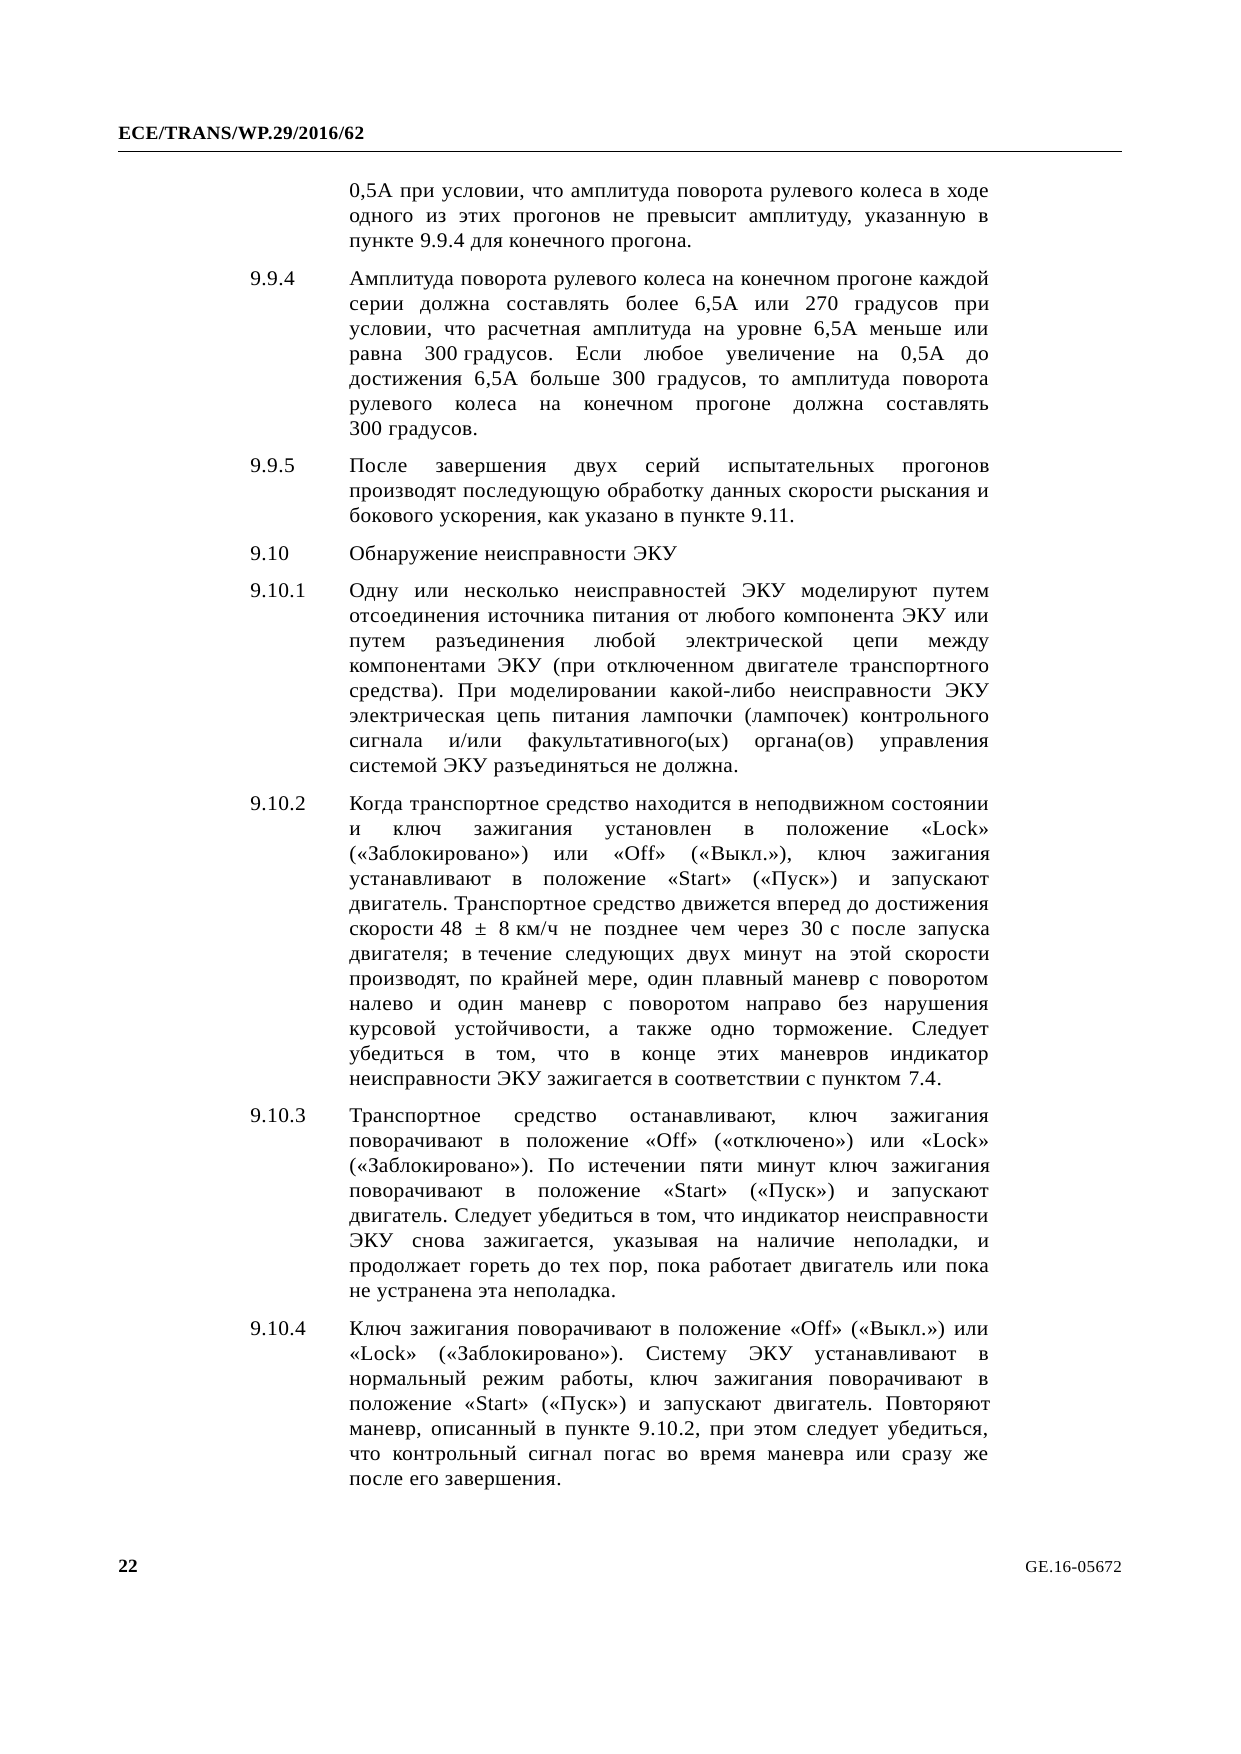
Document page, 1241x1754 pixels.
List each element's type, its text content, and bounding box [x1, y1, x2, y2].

text 9.10.2 Когда транспортное средство находится в неподвижном состоянии и ключ зажигания установлен в положение «Lock» («Заблокировано») или «Off» («Выкл.»), ключ зажигания устанавливают в положение «Start» («Пуск») и запускают двигатель. Транспортное средство движется вперед до достижения скорости 48 ± 8 км/ч не позднее чем через 30 с после запуска двигателя; в течение следующих двух минут на этой скорости производят, по крайней мере, один плавный маневр с поворотом налево и один маневр с поворотом направо без нарушения курсовой устойчивости, а также одно торможение. Следует убедиться в том, что в конце этих маневров индикатор неисправности ЭКУ зажигается в соответствии с пунктом 7.4. [250, 790, 990, 1090]
text 9.10 Обнаружение неисправности ЭКУ [250, 540, 990, 565]
text 9.9.5 После завершения двух серий испытательных прогонов производят последующую обработку данных скорости рыскания и бокового ускорения, как указано в пункте 9.11. [250, 452, 990, 527]
text 9.10.3 Транспортное средство останавливают, ключ зажигания поворачивают в положение «Off» («отключено») или «Lock» («Заблокировано»). По истечении пяти минут ключ зажигания поворачивают в положение «Start» («Пуск») и запускают двигатель. Следует убедиться в том, что индикатор неисправности ЭКУ снова зажигается, указывая на наличие неполадки, и продолжает гореть до тех пор, пока работает двигатель или пока не устранена эта неполадка. [250, 1102, 990, 1302]
text 9.9.4 Амплитуда поворота рулевого колеса на конечном прогоне каждой серии должна составлять более 6,5А или 270 градусов при условии, что расчетная амплитуда на уровне 6,5А меньше или равна 300 градусов. Если любое увеличение на 0,5А до достижения 6,5А больше 300 градусов, то амплитуда поворота рулевого колеса на конечном прогоне должна составлять 300 градусов. [250, 265, 990, 440]
text 9.10.4 Ключ зажигания поворачивают в положение «Off» («Выкл.») или «Lock» («Заблокировано»). Систему ЭКУ устанавливают в нормальный режим работы, ключ зажигания поворачивают в положение «Start» («Пуск») и запускают двигатель. Повторяют маневр, описанный в пункте 9.10.2, при этом следует убедиться, что контрольный сигнал погас во время маневра или сразу же после его завершения. [250, 1315, 990, 1490]
text 9.10.1 Одну или несколько неисправностей ЭКУ моделируют путем отсоединения источника питания от любого компонента ЭКУ или путем разъединения любой электрической цепи между компонентами ЭКУ (при отключенном двигателе транспортного средства). При моделировании какой-либо неисправности ЭКУ электрическая цепь питания лампочки (лампочек) контрольного сигнала и/или факультативного(ых) органа(ов) управления системой ЭКУ разъединяться не должна. [250, 577, 990, 777]
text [250, 177, 990, 252]
